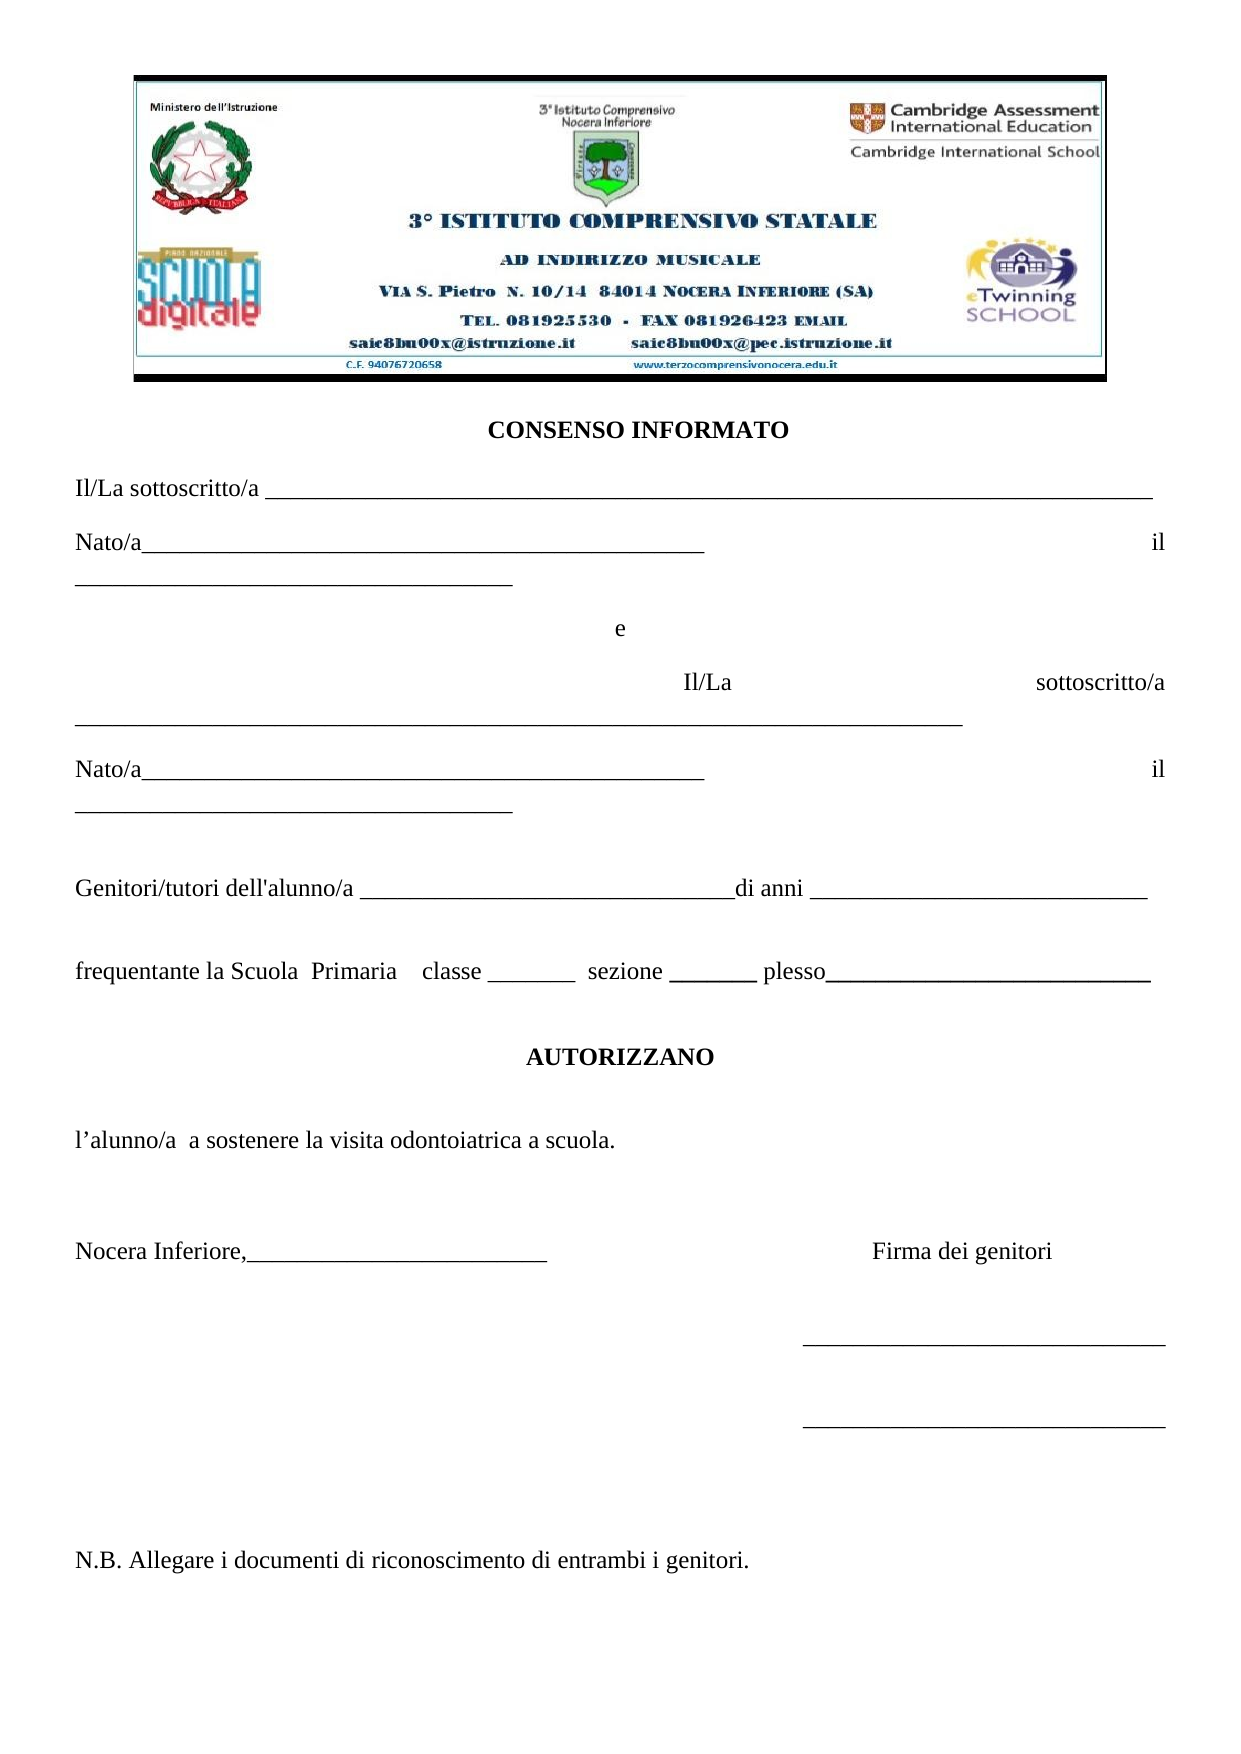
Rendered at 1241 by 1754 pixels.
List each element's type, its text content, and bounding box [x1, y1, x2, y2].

text N.B. Allegare i documenti di riconoscimento di entrambi i genitori. [75, 1545, 1165, 1574]
text e [75, 613, 1165, 642]
text l’alunno/a a sostenere la visita odontoiatrica a scuola. [75, 1125, 1165, 1154]
text Il/La sottoscritto/a _______________________________________________________________________ [75, 473, 1165, 502]
picture [133, 75, 1107, 382]
text CONSENSO INFORMATO [75, 415, 1162, 444]
text frequentante la Scuola Primaria classe _______ sezione _______ plesso__________________________ [75, 956, 1165, 985]
text Nato/a_____________________________________________ il ___________________________________ [75, 527, 1165, 588]
text Nocera Inferiore,________________________ Firma dei genitori [75, 1236, 1165, 1265]
text _____________________________ [75, 1294, 1165, 1349]
text AUTORIZZANO [75, 1042, 1165, 1071]
text _____________________________ [75, 1375, 1165, 1430]
text Il/La sottoscritto/a _______________________________________________________________________ [75, 667, 1165, 729]
text Genitori/tutori dell'alunno/a ______________________________di anni ___________________________ [75, 841, 1165, 902]
text Nato/a_____________________________________________ il ___________________________________ [75, 754, 1165, 816]
